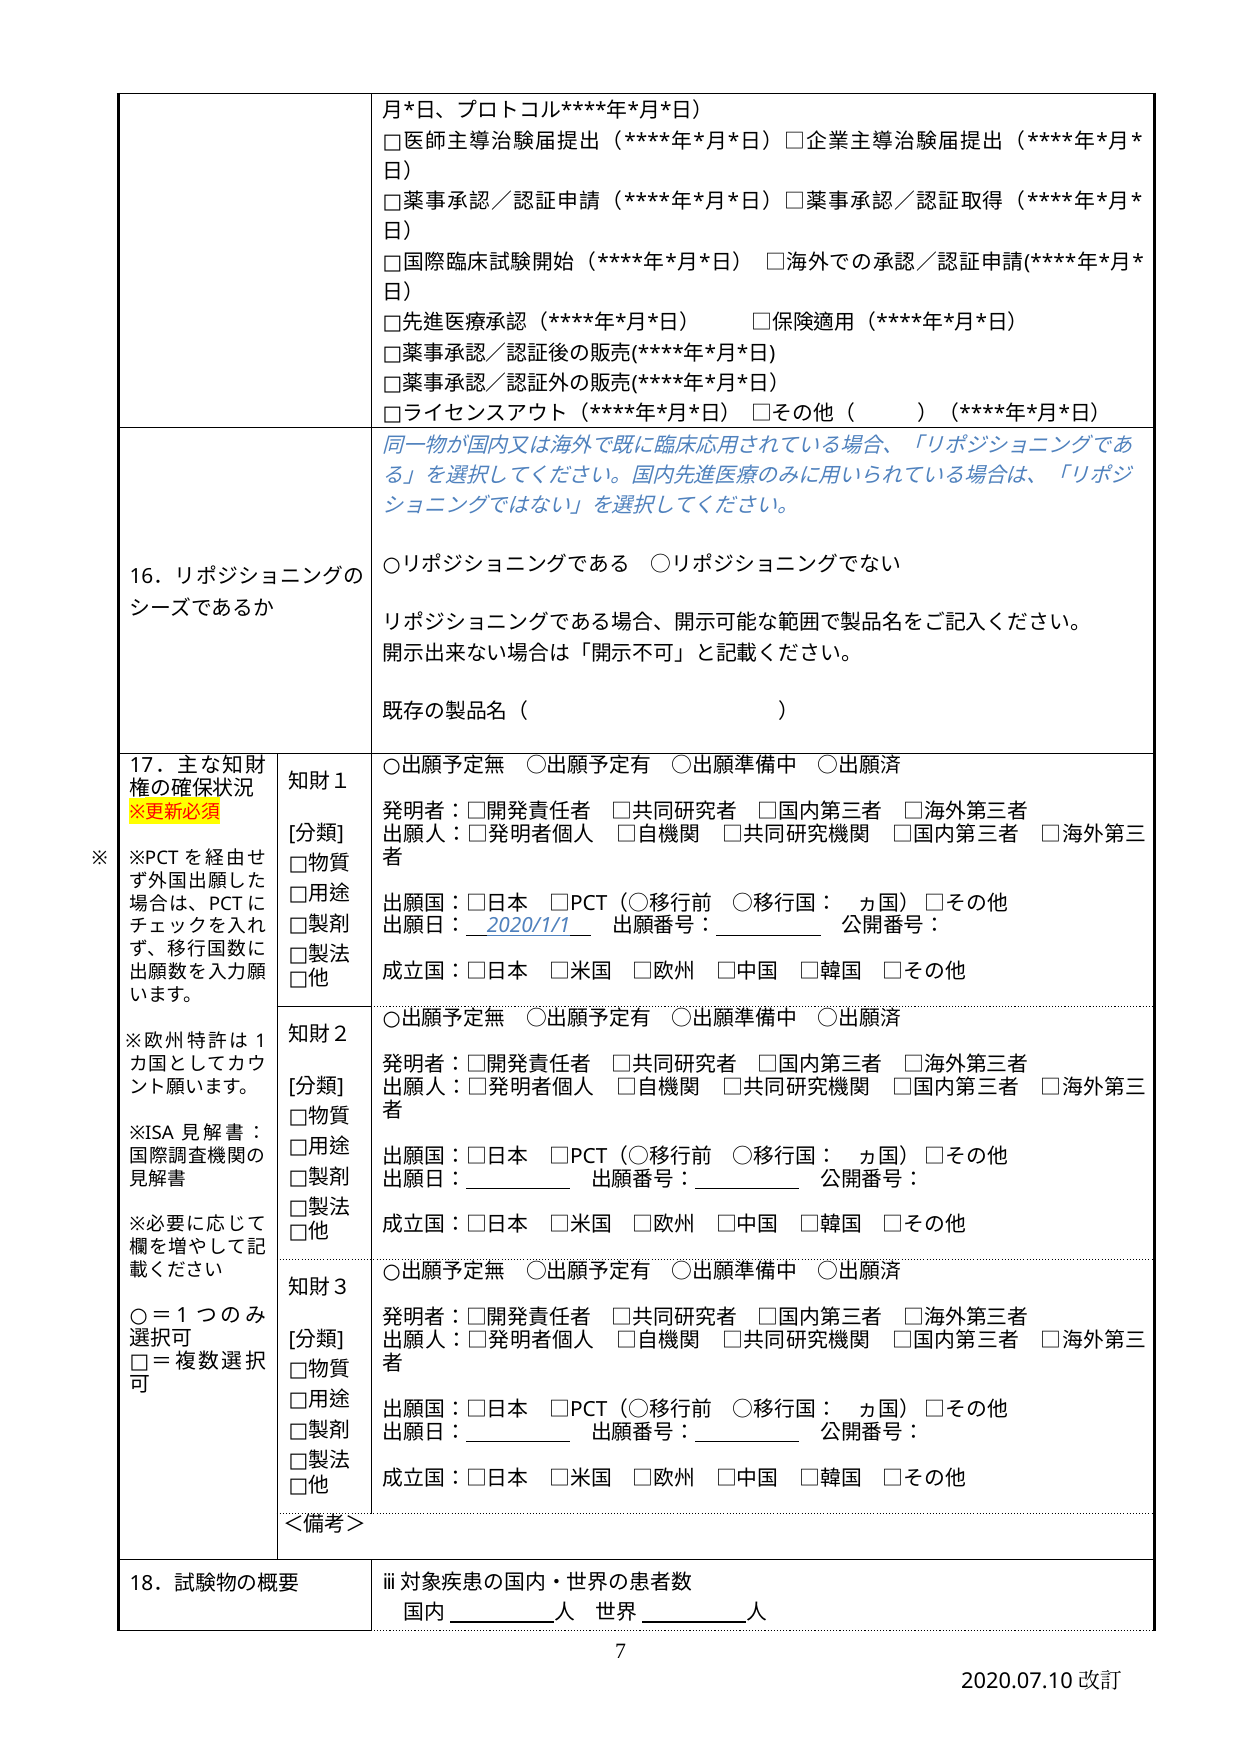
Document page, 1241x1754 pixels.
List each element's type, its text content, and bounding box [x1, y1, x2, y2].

table_cell ＜備考＞ [278, 1513, 1153, 1559]
table_cell 知財３ [分類] □物質 □用途 □製剤 □製法 □他 [278, 1259, 371, 1512]
table_cell ○出願予定無 ○出願予定有 ○出願準備中 ○出願済 発明者：□開発責任者 □共同研究者 □国内第三者 □海外第三者 出願人：□発明者個人 □自機関 □共同研究機関 □国内第三者 □海外第三者 出願国：□日本 □PCT（○移行前 ○移行国： ヵ国） □その他 出願日： 出願番号： 公開番号： 成立国：□日本 □米国 □欧州 □中国 □韓国 □その他 [372, 1259, 1153, 1512]
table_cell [120, 94, 371, 427]
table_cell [120, 1560, 371, 1630]
table_cell ○出願予定無 ○出願予定有 ○出願準備中 ○出願済 発明者：□開発責任者 □共同研究者 □国内第三者 □海外第三者 出願人：□発明者個人 □自機関 □共同研究機関 □国内第三者 □海外第三者 出願国：□日本 □PCT（○移行前 ○移行国： ヵ国） □その他 出願日： 出願番号： 公開番号： 成立国：□日本 □米国 □欧州 □中国 □韓国 □その他 [372, 1006, 1153, 1259]
table_cell ⅲ対象疾患の国内・世界の患者数 国内 人 世界 人 [372, 1560, 1153, 1630]
table_cell 知財１ [分類] □物質 □用途 □製剤 □製法 □他 [278, 754, 371, 1006]
table_cell 17．主な知財権の確保状況 ※更新必須 ※PCTを経由せず外国出願した場合は、PCTにチェックを入れず、移行国数に出願数を入力願います。 ※欧州特許は1カ国としてカウント願います。 ※ISA見解書：国際調査機関の見解書 ※必要に応じて欄を増やして記載ください ○＝1つのみ選択可 □＝複数選択可 [120, 754, 277, 1559]
table_cell 同一物が国内又は海外で既に臨床応用されている場合、「リポジショニングである」を選択してください。国内先進医療のみに用いられている場合は、「リポジショニングではない」を選択してください。 ○リポジショニングである ○リポジショニングでない リポジショニングである場合、開示可能な範囲で製品名をご記入ください。 開示出来ない場合は「開示不可」と記載ください。 既存の製品名（ ） [372, 428, 1153, 753]
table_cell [372, 94, 1153, 427]
table_cell 16．リポジショニングのシーズであるか [120, 428, 371, 753]
table_cell 知財２ [分類] □物質 □用途 □製剤 □製法 □他 [278, 1007, 371, 1259]
table_cell ○出願予定無 ○出願予定有 ○出願準備中 ○出願済 発明者：□開発責任者 □共同研究者 □国内第三者 □海外第三者 出願人：□発明者個人 □自機関 □共同研究機関 □国内第三者 □海外第三者 出願国：□日本 □PCT（○移行前 ○移行国： ヵ国） □その他 出願日： 2020/1/1 出願番号： 公開番号： 成立国：□日本 □米国 □欧州 □中国 □韓国 □その他 [372, 754, 1153, 1006]
